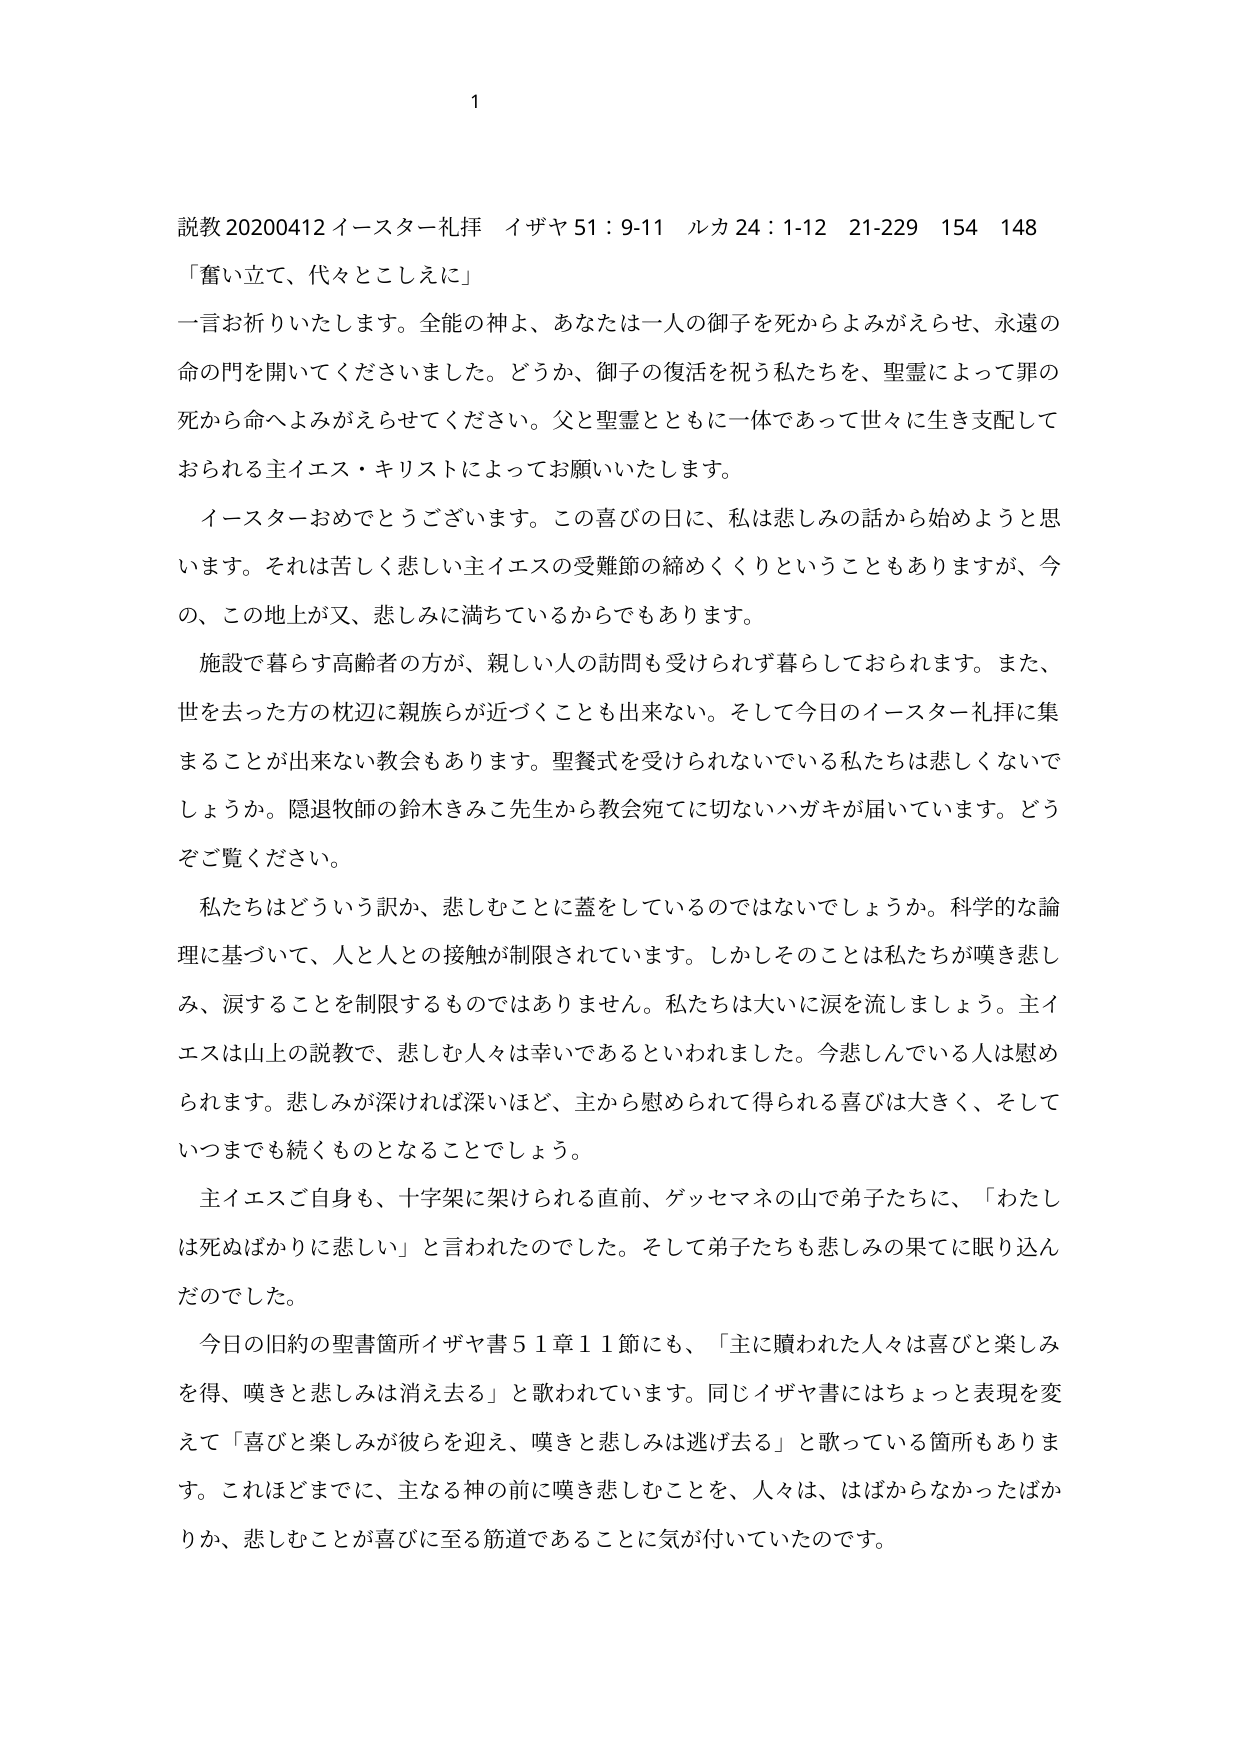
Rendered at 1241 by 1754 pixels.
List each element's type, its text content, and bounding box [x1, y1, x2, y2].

text 一言お祈りいたします。全能の神よ、あなたは一人の御子を死からよみがえらせ、永遠の命の門を開いてくださいました。どうか、御子の復活を祝う私たちを、聖霊によって罪の死から命へよみがえらせてください。父と聖霊とともに一体であって世々に生き支配しておられる主イエス・キリストによってお願いいたします。 [177, 306, 1063, 484]
text 説教20200412イースター礼拝 イザヤ51：9-11 ルカ24：1-12 21-229 154 148 [177, 209, 1063, 242]
text 私たちはどういう訳か、悲しむことに蓋をしているのではないでしょうか。科学的な論理に基づいて、人と人との接触が制限されています。しかしそのことは私たちが嘆き悲しみ、涙することを制限するものではありません。私たちは大いに涙を流しましょう。主イエスは山上の説教で、悲しむ人々は幸いであるといわれました。今悲しんでいる人は慰められます。悲しみが深ければ深いほど、主から慰められて得られる喜びは大きく、そしていつまでも続くものとなることでしょう。 [177, 889, 1063, 1165]
text 今日の旧約の聖書箇所イザヤ書５１章１１節にも、「主に贖われた人々は喜びと楽しみを得、嘆きと悲しみは消え去る」と歌われています。同じイザヤ書にはちょっと表現を変えて「喜びと楽しみが彼らを迎え、嘆きと悲しみは逃げ去る」と歌っている箇所もあります。これほどまでに、主なる神の前に嘆き悲しむことを、人々は、はばからなかったばかりか、悲しむことが喜びに至る筋道であることに気が付いていたのです。 [177, 1327, 1063, 1554]
text 施設で暮らす高齢者の方が、親しい人の訪問も受けられず暮らしておられます。また、世を去った方の枕辺に親族らが近づくことも出来ない。そして今日のイースター礼拝に集まることが出来ない教会もあります。聖餐式を受けられないでいる私たちは悲しくないでしょうか。隠退牧師の鈴木きみこ先生から教会宛てに切ないハガキが届いています。どうぞご覧ください。 [177, 646, 1063, 873]
text イースターおめでとうございます。この喜びの日に、私は悲しみの話から始めようと思います。それは苦しく悲しい主イエスの受難節の締めくくりということもありますが、今の、この地上が又、悲しみに満ちているからでもあります。 [177, 500, 1063, 630]
text 主イエスご自身も、十字架に架けられる直前、ゲッセマネの山で弟子たちに、「わたしは死ぬばかりに悲しい」と言われたのでした。そして弟子たちも悲しみの果てに眠り込んだのでした。 [177, 1181, 1063, 1311]
text 「奮い立て、代々とこしえに」 [177, 257, 1063, 290]
